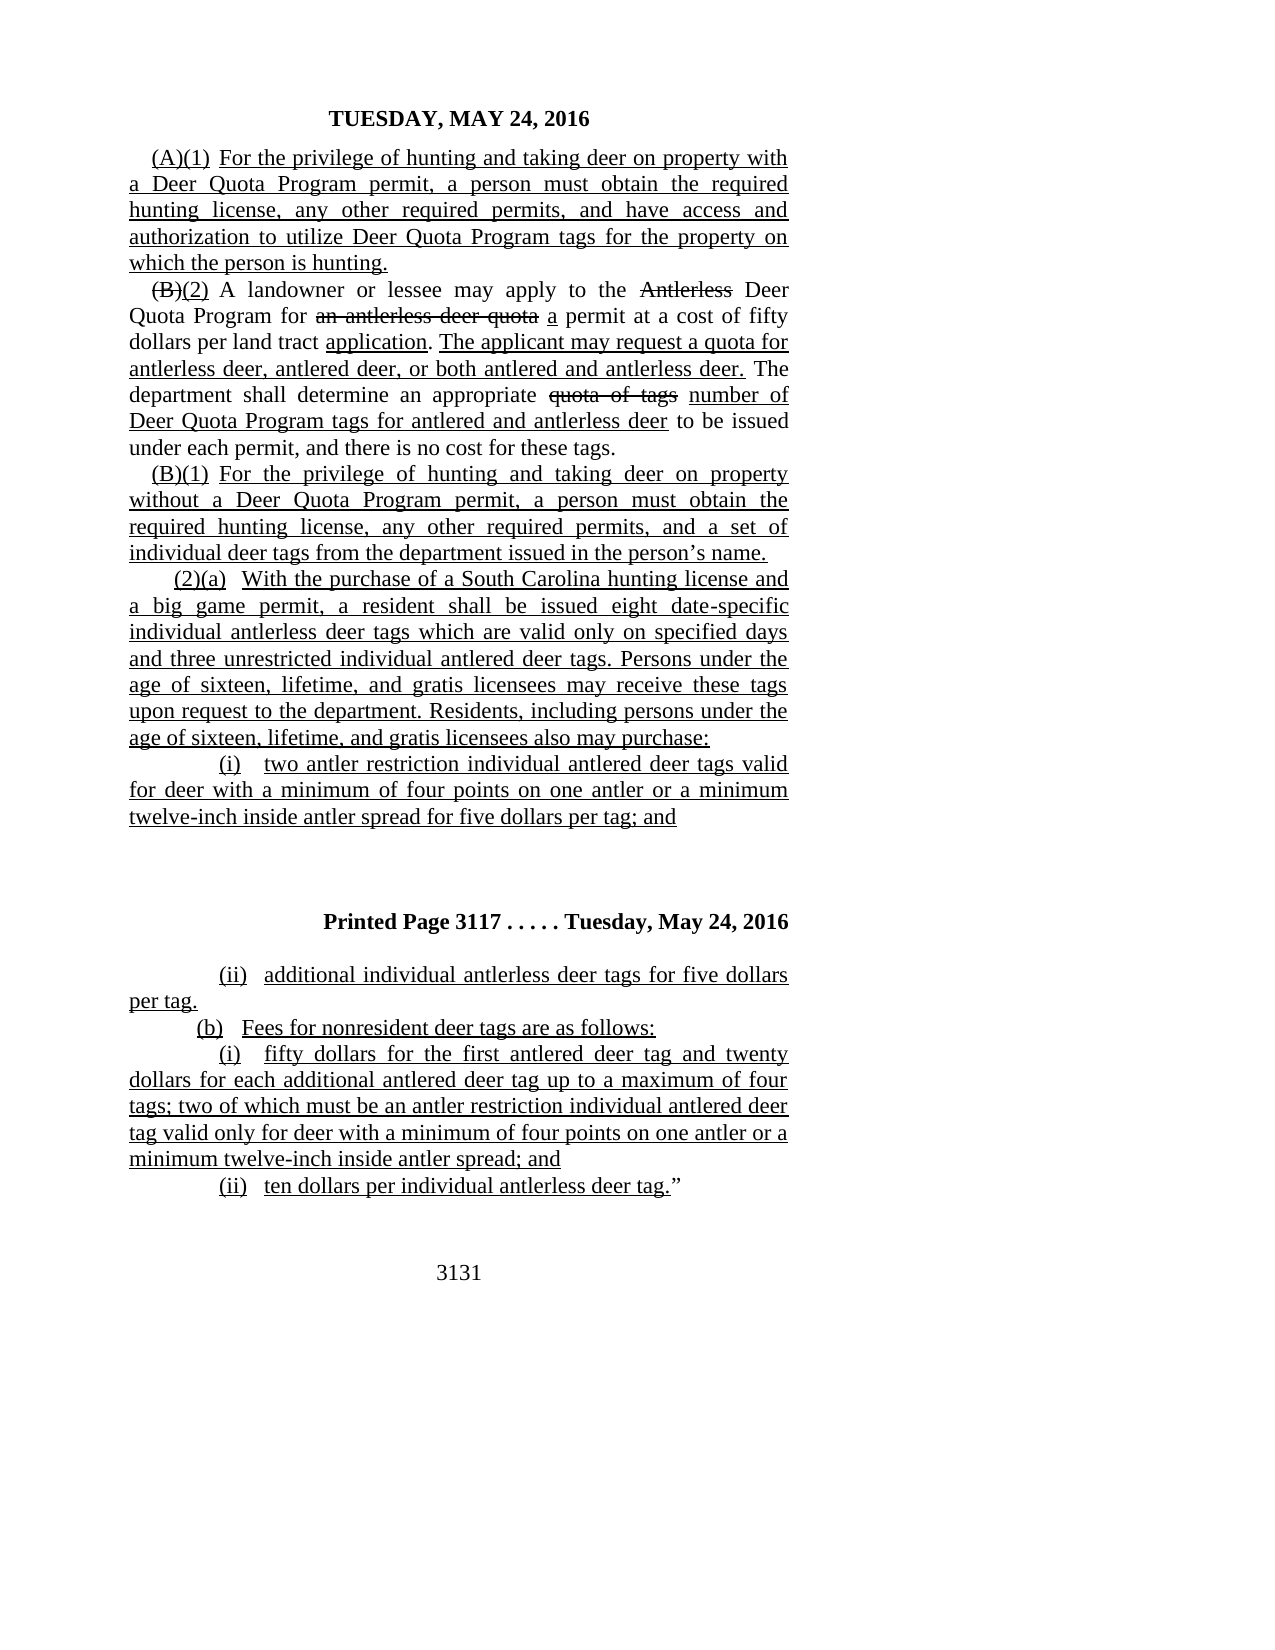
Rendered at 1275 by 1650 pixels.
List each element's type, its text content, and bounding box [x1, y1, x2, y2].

text Printed Page 3117 . . . . . Tuesday, May 24, 2016 [129, 908, 789, 934]
text (B)(1) For the privilege of hunting and taking deer on property without a Deer Quota Program permit, a person must obtain the required hunting license, any other required permits, and a set of individual deer tags from the department issued in the person’s name. [129, 460, 789, 509]
text (ii) additional individual antlerless deer tags for five dollars per tag. [129, 961, 789, 1013]
text (2)(a) With the purchase of a South Carolina hunting license and a big game permit, a resident shall be issued eight date-specific individual antlerless deer tags which are valid only on specified days and three unrestricted individual antlered deer tags. Persons under the age of sixteen, lifetime, and gratis licensees may receive these tags upon request to the department. Residents, including persons under the age of sixteen, lifetime, and gratis licensees also may purchase: [129, 669, 789, 750]
text (i) two antler restriction individual antlered deer tags valid for deer with a minimum of four points on one antler or a minimum twelve-inch inside antler spread for five dollars per tag; and [129, 750, 789, 799]
text (A)(1) For the privilege of hunting and taking deer on property with a Deer Quota Program permit, a person must obtain the required hunting license, any other required permits, and have access and authorization to utilize Deer Quota Program tags for the property on which the person is hunting. [129, 247, 789, 276]
text (i) fifty dollars for the first antlered deer tag and twenty dollars for each additional antlered deer tag up to a maximum of four tags; two of which must be an antler restriction individual antlered deer tag valid only for deer with a minimum of four points on one antler or a minimum twelve-inch inside antler spread; and [129, 1040, 789, 1115]
text (B)(1) For the privilege of hunting and taking deer on property without a Deer Quota Program permit, a person must obtain the required hunting license, any other required permits, and a set of individual deer tags from the department issued in the person’s name. [129, 537, 789, 566]
text (B)(2) A landowner or lessee may apply to the Antlerless Deer Quota Program for an antlerless deer quota a permit at a cost of fifty dollars per land tract application. The applicant may request a quota for antlerless deer, antlered deer, or both antlered and antlerless deer. The department shall determine an appropriate quota of tags number of Deer Quota Program tags for antlered and antlerless deer to be issued under each permit, and there is no cost for these tags. [129, 276, 789, 460]
text (A)(1) For the privilege of hunting and taking deer on property with a Deer Quota Program permit, a person must obtain the required hunting license, any other required permits, and have access and authorization to utilize Deer Quota Program tags for the property on which the person is hunting. [129, 144, 789, 193]
text (i) two antler restriction individual antlered deer tags valid for deer with a minimum of four points on one antler or a minimum twelve-inch inside antler spread for five dollars per tag; and [129, 800, 789, 829]
text (i) fifty dollars for the first antlered deer tag and twenty dollars for each additional antlered deer tag up to a maximum of four tags; two of which must be an antler restriction individual antlered deer tag valid only for deer with a minimum of four points on one antler or a minimum twelve-inch inside antler spread; and [129, 1117, 789, 1172]
text (2)(a) With the purchase of a South Carolina hunting license and a big game permit, a resident shall be issued eight date-specific individual antlerless deer tags which are valid only on specified days and three unrestricted individual antlered deer tags. Persons under the age of sixteen, lifetime, and gratis licensees may receive these tags upon request to the department. Residents, including persons under the age of sixteen, lifetime, and gratis licensees also may purchase: [129, 566, 789, 615]
text (b) Fees for nonresident deer tags are as follows: [129, 1013, 789, 1040]
text (ii) ten dollars per individual antlerless deer tag.” [129, 1172, 789, 1198]
text (B)(1) For the privilege of hunting and taking deer on property without a Deer Quota Program permit, a person must obtain the required hunting license, any other required permits, and a set of individual deer tags from the department issued in the person’s name. [129, 511, 789, 536]
